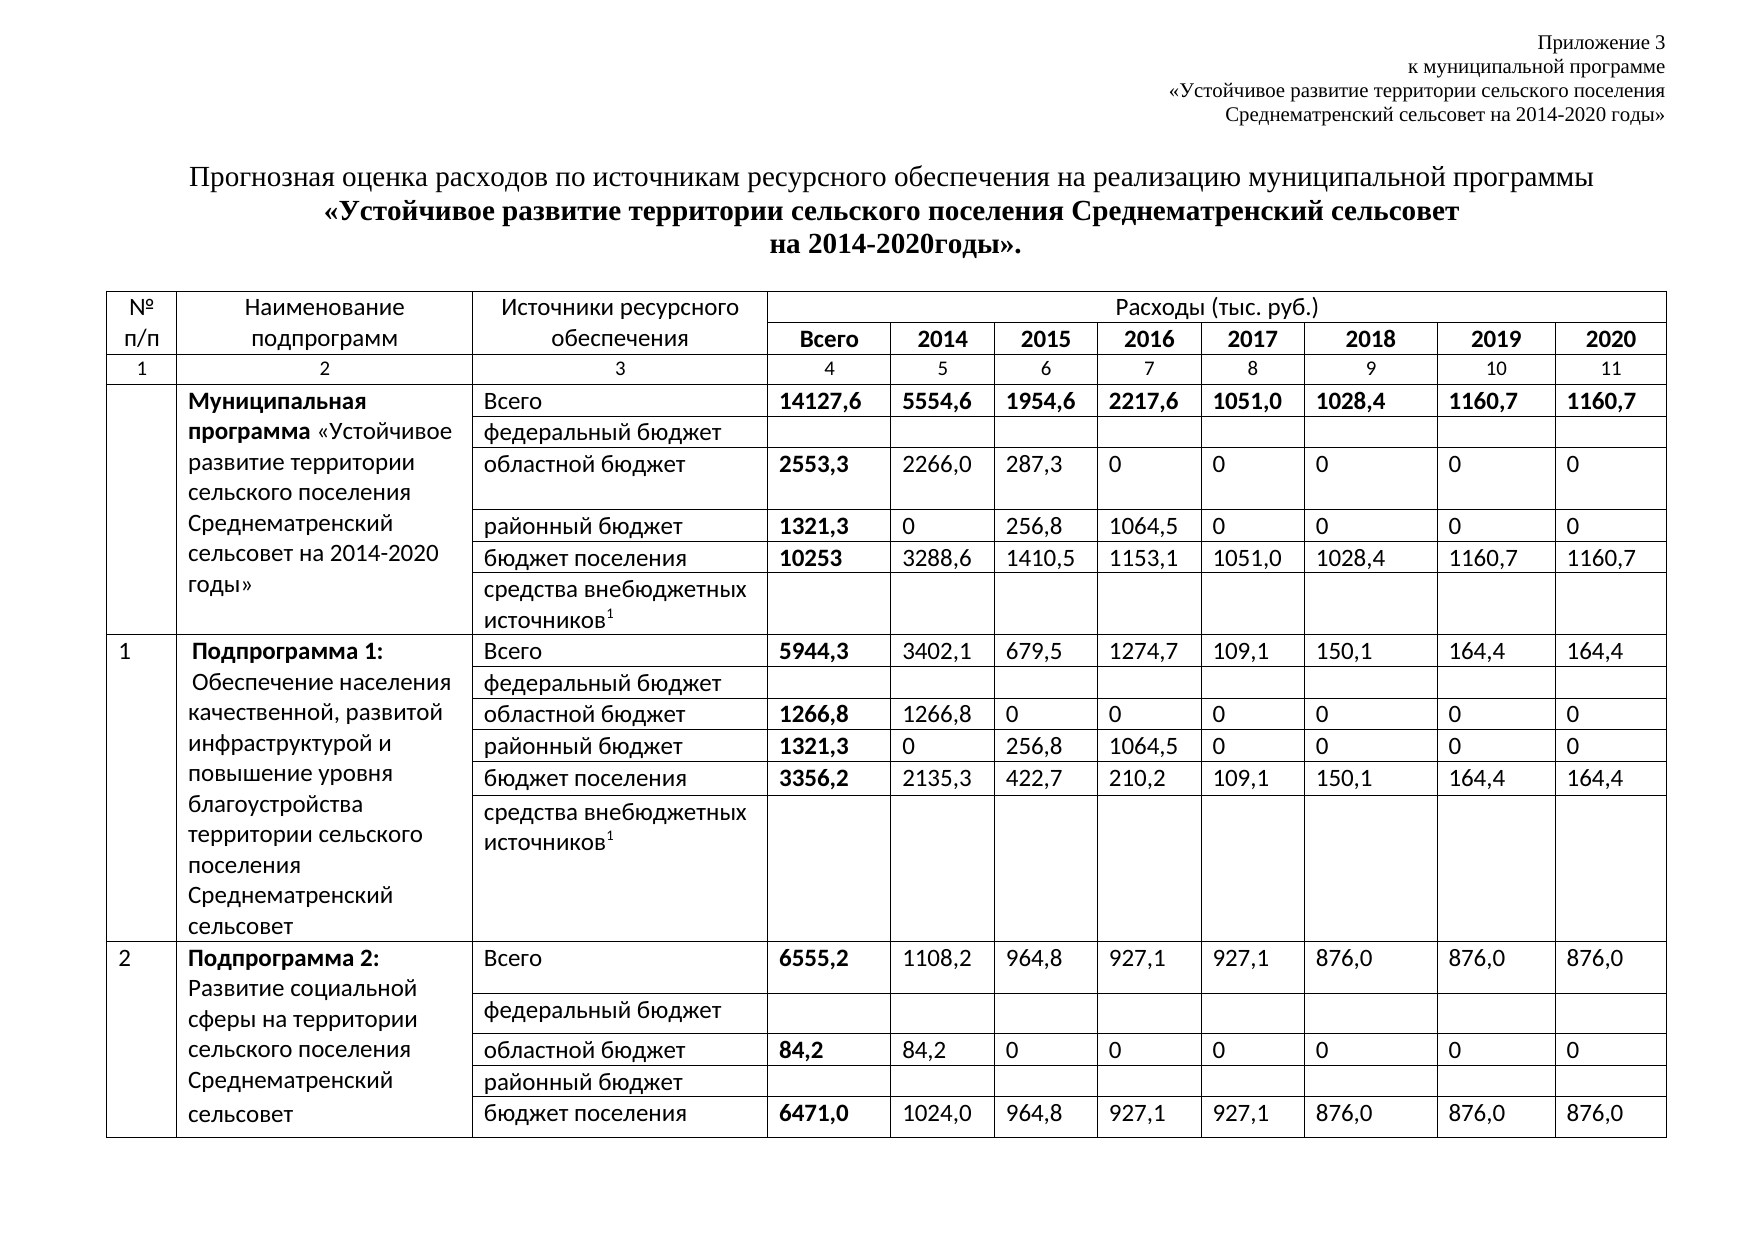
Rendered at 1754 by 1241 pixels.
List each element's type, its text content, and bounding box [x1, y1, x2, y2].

table_cell 876,0 [1556, 942, 1666, 993]
table_cell бюджет поселения [473, 762, 767, 795]
table_cell 3288,6 [891, 542, 994, 572]
table_cell [1305, 417, 1437, 447]
table_cell 1 [107, 635, 176, 761]
table_cell [891, 573, 994, 634]
table_cell [1202, 573, 1304, 634]
table_cell 5944,3 [768, 635, 890, 666]
table_cell 2135,3 [891, 762, 994, 795]
table_cell 3356,2 [768, 762, 890, 795]
table_cell 1410,5 [995, 542, 1097, 572]
table_cell 84,2 [768, 1034, 890, 1065]
table_cell [768, 417, 890, 447]
table_cell 0 [1438, 1034, 1555, 1065]
table_cell 256,8 [995, 510, 1097, 541]
table_cell 8 [1202, 355, 1304, 384]
table_cell 0 [1305, 730, 1437, 761]
table_cell [891, 417, 994, 447]
table_cell [768, 667, 890, 697]
table_cell 1266,8 [768, 699, 890, 729]
table_cell [1438, 417, 1555, 447]
table_cell 164,4 [1438, 635, 1555, 666]
table_cell [891, 667, 994, 697]
table_cell 1028,4 [1305, 385, 1437, 416]
table_cell 0 [1098, 448, 1201, 509]
table_cell [1438, 667, 1555, 697]
table_cell 150,1 [1305, 635, 1437, 666]
table_cell [1098, 994, 1201, 1033]
table_cell районный бюджет [473, 1066, 767, 1096]
table_cell 1160,7 [1438, 385, 1555, 416]
table_cell средства внебюджетных источников1 [473, 573, 767, 634]
table_cell [1438, 994, 1555, 1033]
table_cell 0 [891, 510, 994, 541]
table_cell [1438, 796, 1555, 941]
table_cell [1305, 573, 1437, 634]
table_cell 1266,8 [891, 699, 994, 729]
table_cell 2018 [1305, 323, 1437, 354]
table_cell [1438, 1066, 1555, 1096]
table_cell [1098, 1066, 1201, 1096]
table_cell Всего [473, 385, 767, 416]
table_cell [995, 667, 1097, 697]
table_cell [995, 994, 1097, 1033]
table_cell [768, 796, 890, 941]
table_cell [891, 796, 994, 941]
table_cell областной бюджет [473, 699, 767, 729]
text «Устойчивое развитие территории сельского поселения [118, 78, 1665, 102]
table_cell 1153,1 [1098, 542, 1201, 572]
table_cell 7 [1098, 355, 1201, 384]
table_cell средства внебюджетных источников1 [473, 796, 767, 941]
table_cell 0 [1305, 1034, 1437, 1065]
table_cell 0 [1556, 510, 1666, 541]
table_cell 150,1 [1305, 762, 1437, 795]
table_cell [1556, 994, 1666, 1033]
table_cell 9 [1305, 355, 1437, 384]
table_cell 0 [1202, 730, 1304, 761]
table_cell 0 [1202, 448, 1304, 509]
table_header Источники ресурсного обеспечения [473, 292, 767, 354]
table_cell 1160,7 [1438, 542, 1555, 572]
table_cell 422,7 [995, 762, 1097, 795]
table_cell 0 [1098, 699, 1201, 729]
table_cell [891, 994, 994, 1033]
table_cell 0 [995, 699, 1097, 729]
table_cell 1064,5 [1098, 730, 1201, 761]
table_cell 210,2 [1098, 762, 1201, 795]
table_cell федеральный бюджет [473, 417, 767, 447]
table_cell [995, 417, 1097, 447]
table_cell [1556, 667, 1666, 697]
table_cell [891, 1066, 994, 1096]
table_cell 10 [1438, 355, 1555, 384]
text Приложение 3 [118, 29, 1665, 54]
table_cell 2015 [995, 323, 1097, 354]
table_cell [1098, 417, 1201, 447]
table_cell 6471,0 [768, 1097, 890, 1137]
table_cell 3 [473, 355, 767, 384]
table_cell [995, 796, 1097, 941]
table_cell 0 [891, 730, 994, 761]
table_cell бюджет поселения [473, 542, 767, 572]
table_header Наименование подпрограмм [177, 292, 472, 354]
table_cell 0 [1305, 448, 1437, 509]
table_cell 2553,3 [768, 448, 890, 509]
table_cell [768, 573, 890, 634]
table_cell 14127,6 [768, 385, 890, 416]
table_cell [1556, 1066, 1666, 1096]
table_cell [1305, 994, 1437, 1033]
table_cell 876,0 [1305, 1097, 1437, 1137]
table_cell 1274,7 [1098, 635, 1201, 666]
table_cell 256,8 [995, 730, 1097, 761]
table_cell 964,8 [995, 942, 1097, 993]
table_cell Муниципальная программа «Устойчивое развитие территории сельского поселения Среднематренский сельсовет на 2014-2020 годы» [177, 385, 472, 634]
table_cell 2016 [1098, 323, 1201, 354]
table_cell 0 [1438, 730, 1555, 761]
text Среднематренский сельсовет на 2014-2020 годы» [118, 102, 1665, 126]
table_cell [1202, 994, 1304, 1033]
table_cell [768, 1066, 890, 1096]
table_cell 927,1 [1098, 1097, 1201, 1137]
table_cell 927,1 [1202, 1097, 1304, 1137]
table_cell 1051,0 [1202, 542, 1304, 572]
table_cell 11 [1556, 355, 1666, 384]
table_cell 1024,0 [891, 1097, 994, 1137]
table_cell [1305, 1066, 1437, 1096]
text на 2014-2020годы». [118, 226, 1665, 260]
table_cell [1202, 1066, 1304, 1096]
table_cell 1028,4 [1305, 542, 1437, 572]
table_cell Всего [473, 635, 767, 666]
table_cell 287,3 [995, 448, 1097, 509]
table_cell 876,0 [1556, 1097, 1666, 1137]
table_cell 1 [107, 355, 176, 384]
table_cell 4 [768, 355, 890, 384]
table_cell 2014 [891, 323, 994, 354]
table_cell [1305, 796, 1437, 941]
table_cell 2266,0 [891, 448, 994, 509]
table_cell [1098, 573, 1201, 634]
table_cell 876,0 [1438, 942, 1555, 993]
table_cell 0 [1556, 1034, 1666, 1065]
table_cell 10253 [768, 542, 890, 572]
table_cell [1556, 573, 1666, 634]
table_cell 2019 [1438, 323, 1555, 354]
table_cell 1321,3 [768, 730, 890, 761]
table_cell 2020 [1556, 323, 1666, 354]
table_cell районный бюджет [473, 510, 767, 541]
table_cell [1202, 417, 1304, 447]
table_cell 0 [1556, 730, 1666, 761]
table_cell федеральный бюджет [473, 667, 767, 697]
table_cell 964,8 [995, 1097, 1097, 1137]
table_cell 0 [1556, 699, 1666, 729]
table_cell Всего [768, 323, 890, 354]
table_cell [995, 573, 1097, 634]
text к муниципальной программе [118, 54, 1665, 78]
table_cell 876,0 [1438, 1097, 1555, 1137]
table_cell [1202, 796, 1304, 941]
table_cell 2217,6 [1098, 385, 1201, 416]
table_cell 3402,1 [891, 635, 994, 666]
table_cell 1160,7 [1556, 542, 1666, 572]
table_cell 2 [177, 355, 472, 384]
table_cell 0 [1202, 699, 1304, 729]
table_cell [1202, 667, 1304, 697]
table_cell 5 [891, 355, 994, 384]
table_cell 0 [1556, 448, 1666, 509]
table_cell 164,4 [1556, 762, 1666, 795]
table_cell [107, 385, 176, 634]
table_cell 876,0 [1305, 942, 1437, 993]
table_cell 2017 [1202, 323, 1304, 354]
table_cell 0 [1438, 448, 1555, 509]
table_cell 0 [1438, 510, 1555, 541]
table_cell федеральный бюджет [473, 994, 767, 1033]
table_cell 0 [1098, 1034, 1201, 1065]
table_cell [107, 761, 176, 941]
table_cell 927,1 [1098, 942, 1201, 993]
table_cell 0 [1202, 1034, 1304, 1065]
table_cell Подпрограмма 2: Развитие социальной сферы на территории сельского поселения Среднематренский сельсовет [177, 942, 472, 1137]
table_cell бюджет поселения [473, 1097, 767, 1137]
table_cell 6555,2 [768, 942, 890, 993]
table_cell районный бюджет [473, 730, 767, 761]
table_cell 6 [995, 355, 1097, 384]
table_cell 0 [1305, 510, 1437, 541]
table_cell 1954,6 [995, 385, 1097, 416]
table_cell 2 [107, 942, 176, 1137]
table_cell 1051,0 [1202, 385, 1304, 416]
table_cell областной бюджет [473, 448, 767, 509]
table_cell [1556, 417, 1666, 447]
table_header № п/п [107, 292, 176, 354]
table_cell [1438, 573, 1555, 634]
table_cell областной бюджет [473, 1034, 767, 1065]
table_header Расходы (тыс. руб.) [768, 292, 1666, 322]
table_cell 0 [995, 1034, 1097, 1065]
table_cell [1098, 667, 1201, 697]
table_cell 1160,7 [1556, 385, 1666, 416]
table_cell 0 [1305, 699, 1437, 729]
table_cell 84,2 [891, 1034, 994, 1065]
table_cell 1108,2 [891, 942, 994, 993]
table_cell 927,1 [1202, 942, 1304, 993]
table_cell 109,1 [1202, 635, 1304, 666]
table_cell 5554,6 [891, 385, 994, 416]
table_cell 0 [1438, 699, 1555, 729]
table_cell [1305, 667, 1437, 697]
table_cell Всего [473, 942, 767, 993]
text Прогнозная оценка расходов по источникам ресурсного обеспечения на реализацию муниципальной программы «Устойчивое развитие территории сельского поселения Среднематренский сельсовет [118, 159, 1665, 226]
table_cell 164,4 [1438, 762, 1555, 795]
table_cell [995, 1066, 1097, 1096]
table_cell [1098, 796, 1201, 941]
table_cell [1556, 796, 1666, 941]
table_cell Подпрограмма 1: Обеспечение населения качественной, развитой инфраструктурой и повышение уровня благоустройства территории сельского поселения Среднематренский сельсовет [177, 635, 472, 941]
table_cell 164,4 [1556, 635, 1666, 666]
table_cell 679,5 [995, 635, 1097, 666]
table_cell 0 [1202, 510, 1304, 541]
table_cell 109,1 [1202, 762, 1304, 795]
table_cell [768, 994, 890, 1033]
table_cell 1321,3 [768, 510, 890, 541]
table_cell 1064,5 [1098, 510, 1201, 541]
